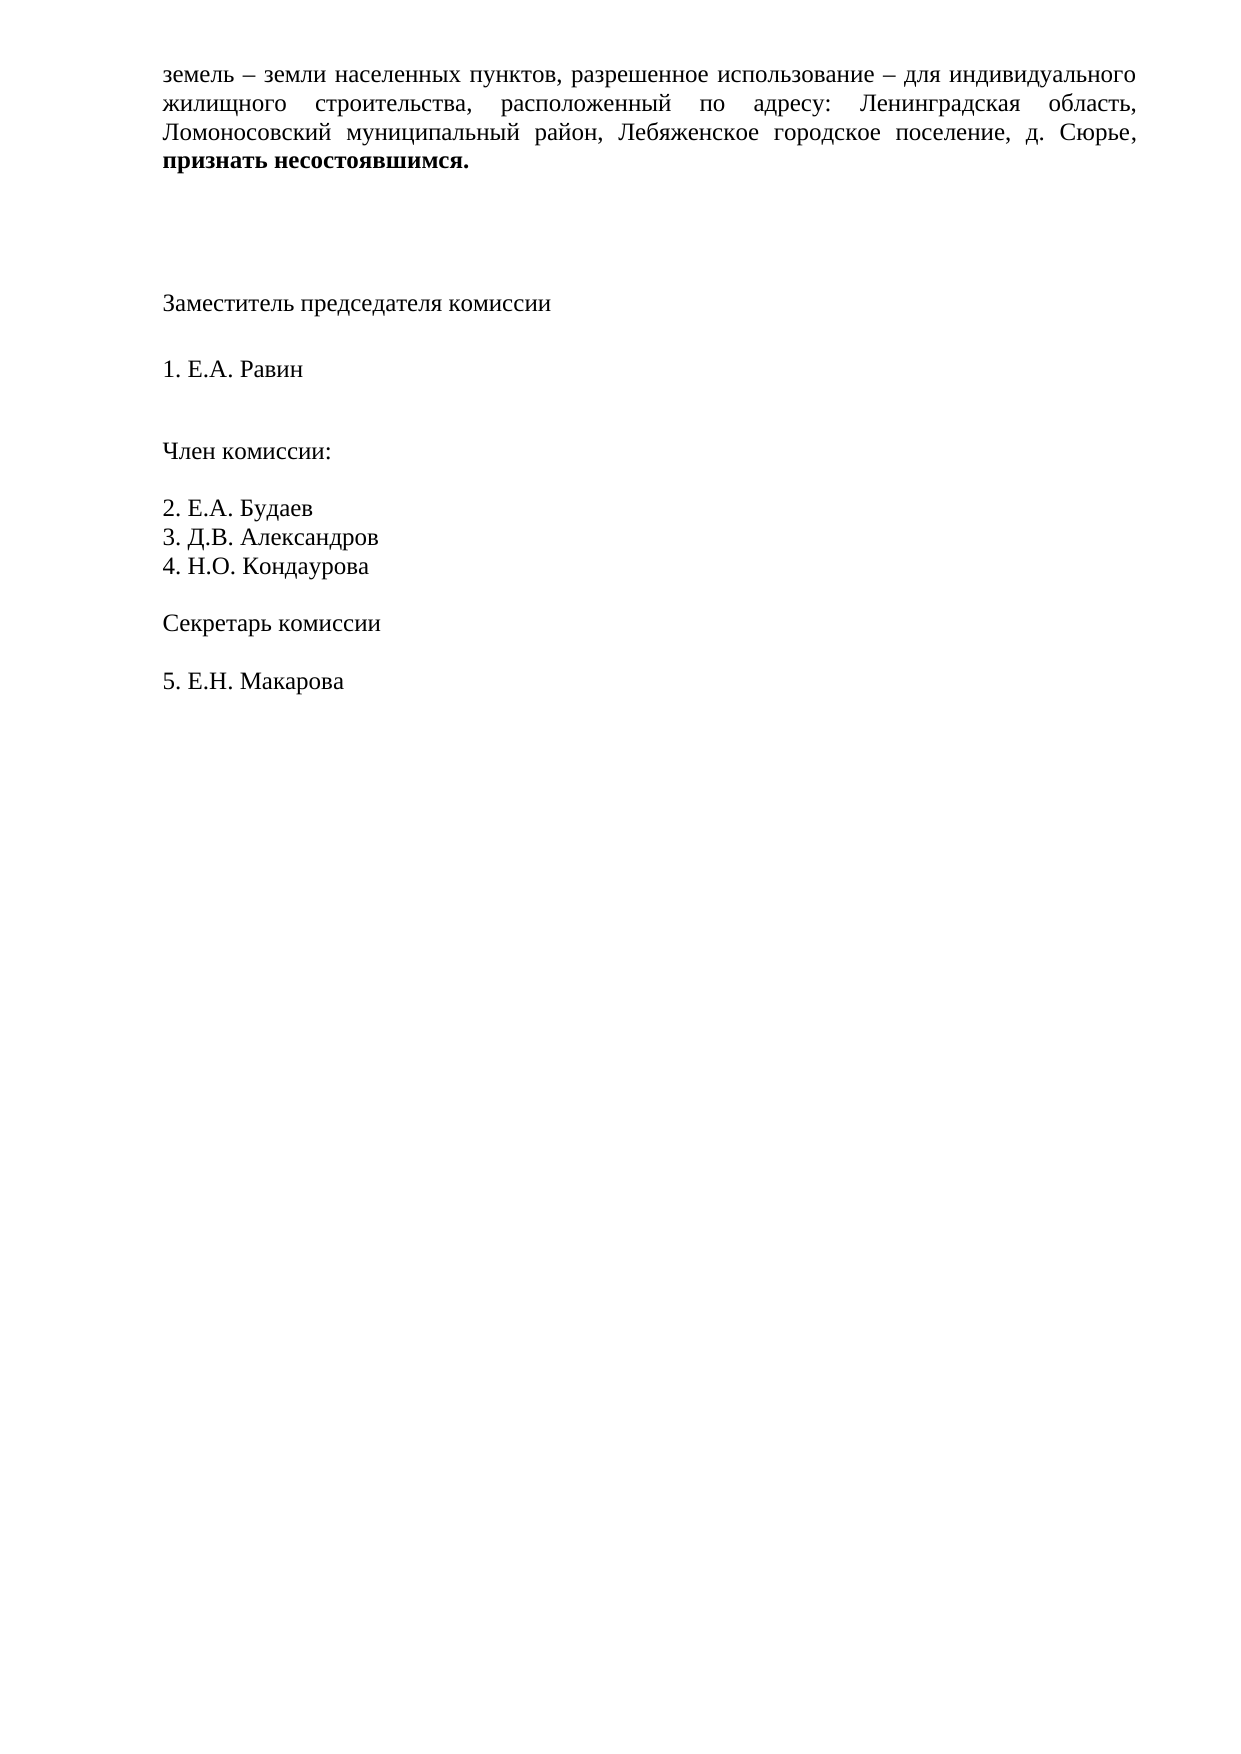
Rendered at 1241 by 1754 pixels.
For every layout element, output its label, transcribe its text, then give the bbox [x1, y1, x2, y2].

text Заместитель председателя комиссии [162, 288, 1137, 317]
text 3. Д.В. Александров [162, 522, 1137, 551]
text 4. Н.О. Кондаурова [162, 551, 1137, 580]
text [162, 59, 1137, 174]
text Член комиссии: [162, 436, 1137, 465]
text 1. Е.А. Равин [162, 354, 1137, 383]
text 2. Е.А. Будаев [162, 493, 1137, 522]
text 5. Е.Н. Макарова [162, 666, 1137, 695]
text Секретарь комиссии [162, 608, 1137, 637]
